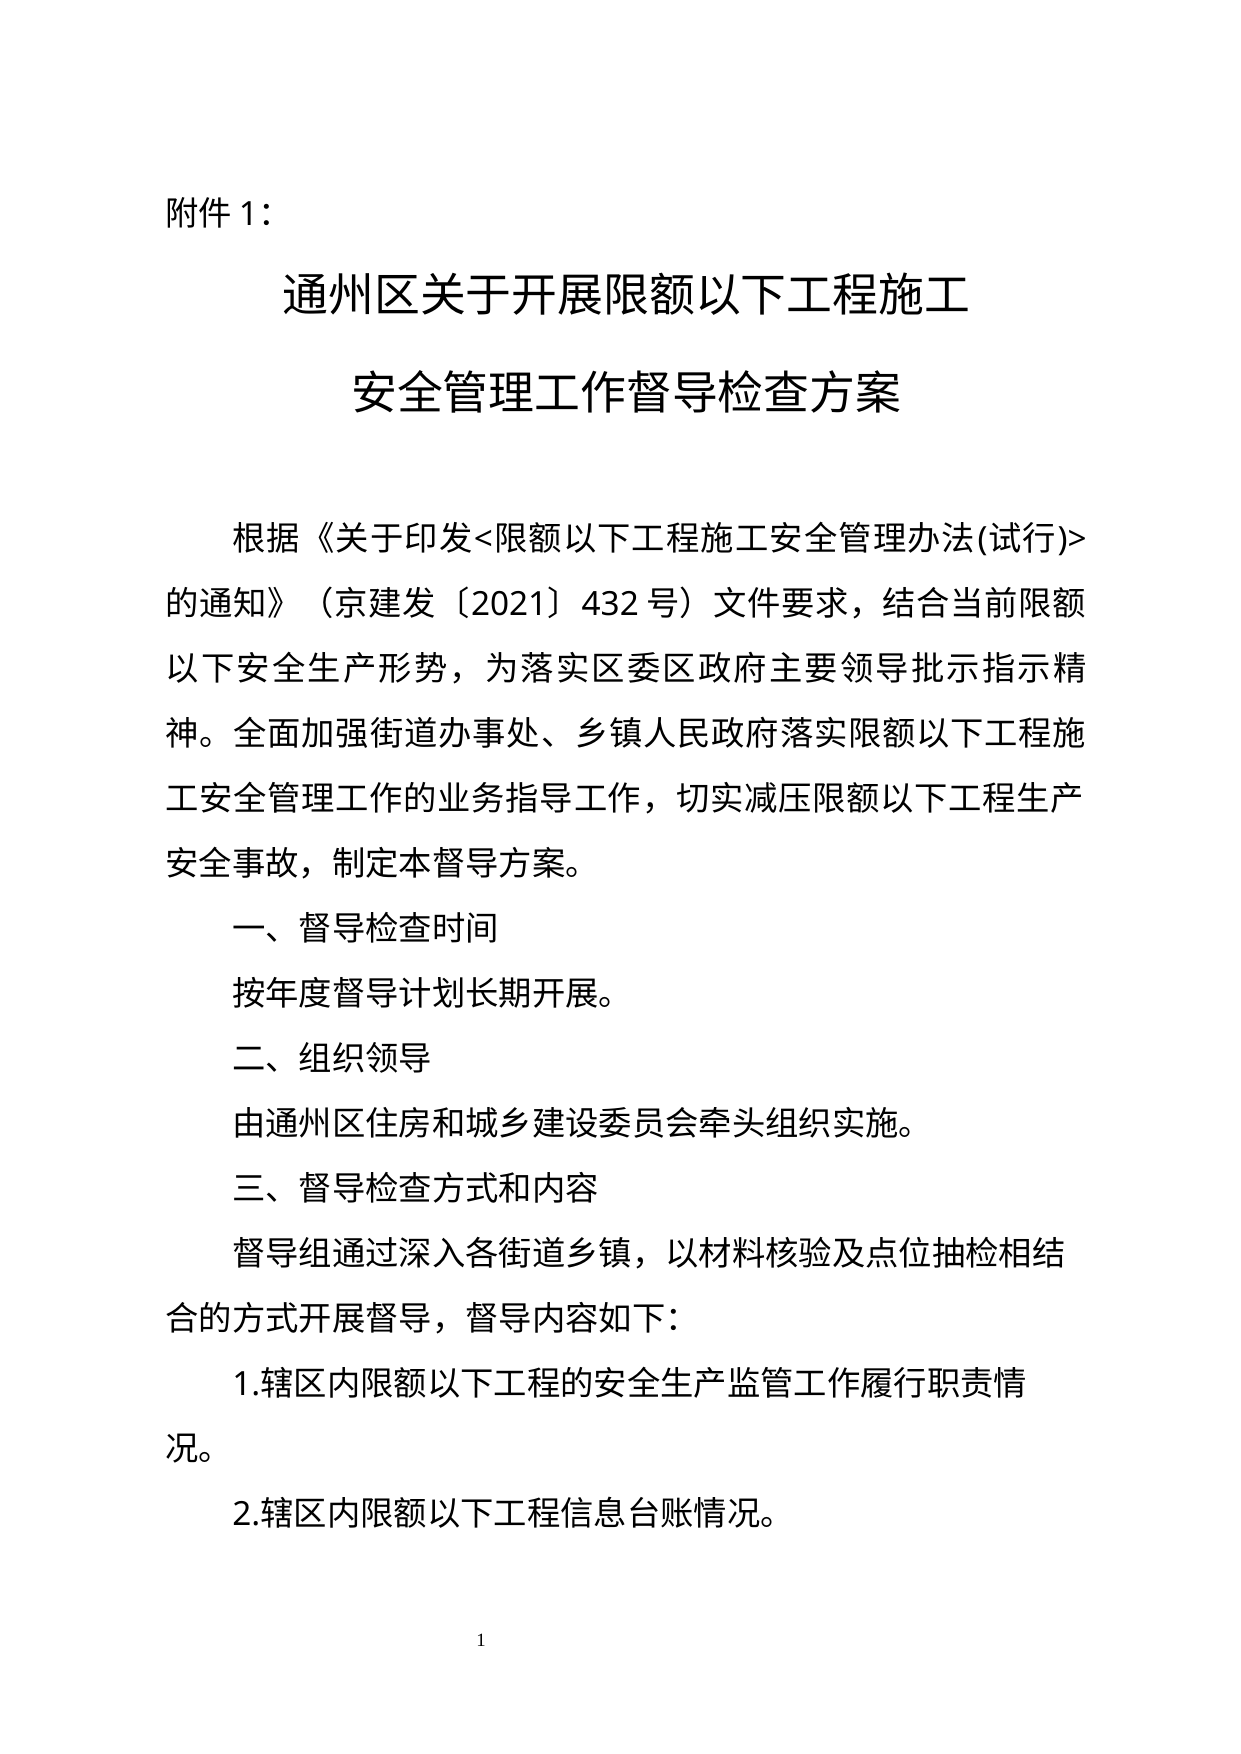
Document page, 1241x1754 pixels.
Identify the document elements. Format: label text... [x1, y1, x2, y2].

list 按年度督导计划长期开展。 [165, 958, 1087, 1023]
list 组织领导 [165, 1023, 1087, 1088]
text 附件1： [165, 178, 1087, 243]
text 由通州区住房和城乡建设委员会牵头组织实施。 [165, 1088, 1087, 1153]
text 2.辖区内限额以下工程信息台账情况。 [165, 1478, 1087, 1543]
text 1.辖区内限额以下工程的安全生产监管工作履行职责情况。 [165, 1348, 1087, 1478]
text 通州区关于开展限额以下工程施工 [165, 243, 1087, 341]
text 安全管理工作督导检查方案 [165, 341, 1087, 438]
list 根据《关于印发<限额以下工程施工安全管理办法(试行)>的通知》（京建发〔2021〕432号）文件要求，结合当前限额以下安全生产形势，为落实区委区政府主要领导批示指示精神。全面加强街道办事处、乡镇人民政府落实限额以下工程施工安全管理工作的业务指导工作，切实减压限额以下工程生产安全事故，制定本督导方案。 [165, 503, 1087, 893]
list 督导检查时间 [165, 893, 1087, 958]
text 督导组通过深入各街道乡镇，以材料核验及点位抽检相结合的方式开展督导，督导内容如下： [165, 1218, 1087, 1348]
list 督导检查方式和内容 [165, 1153, 1087, 1218]
